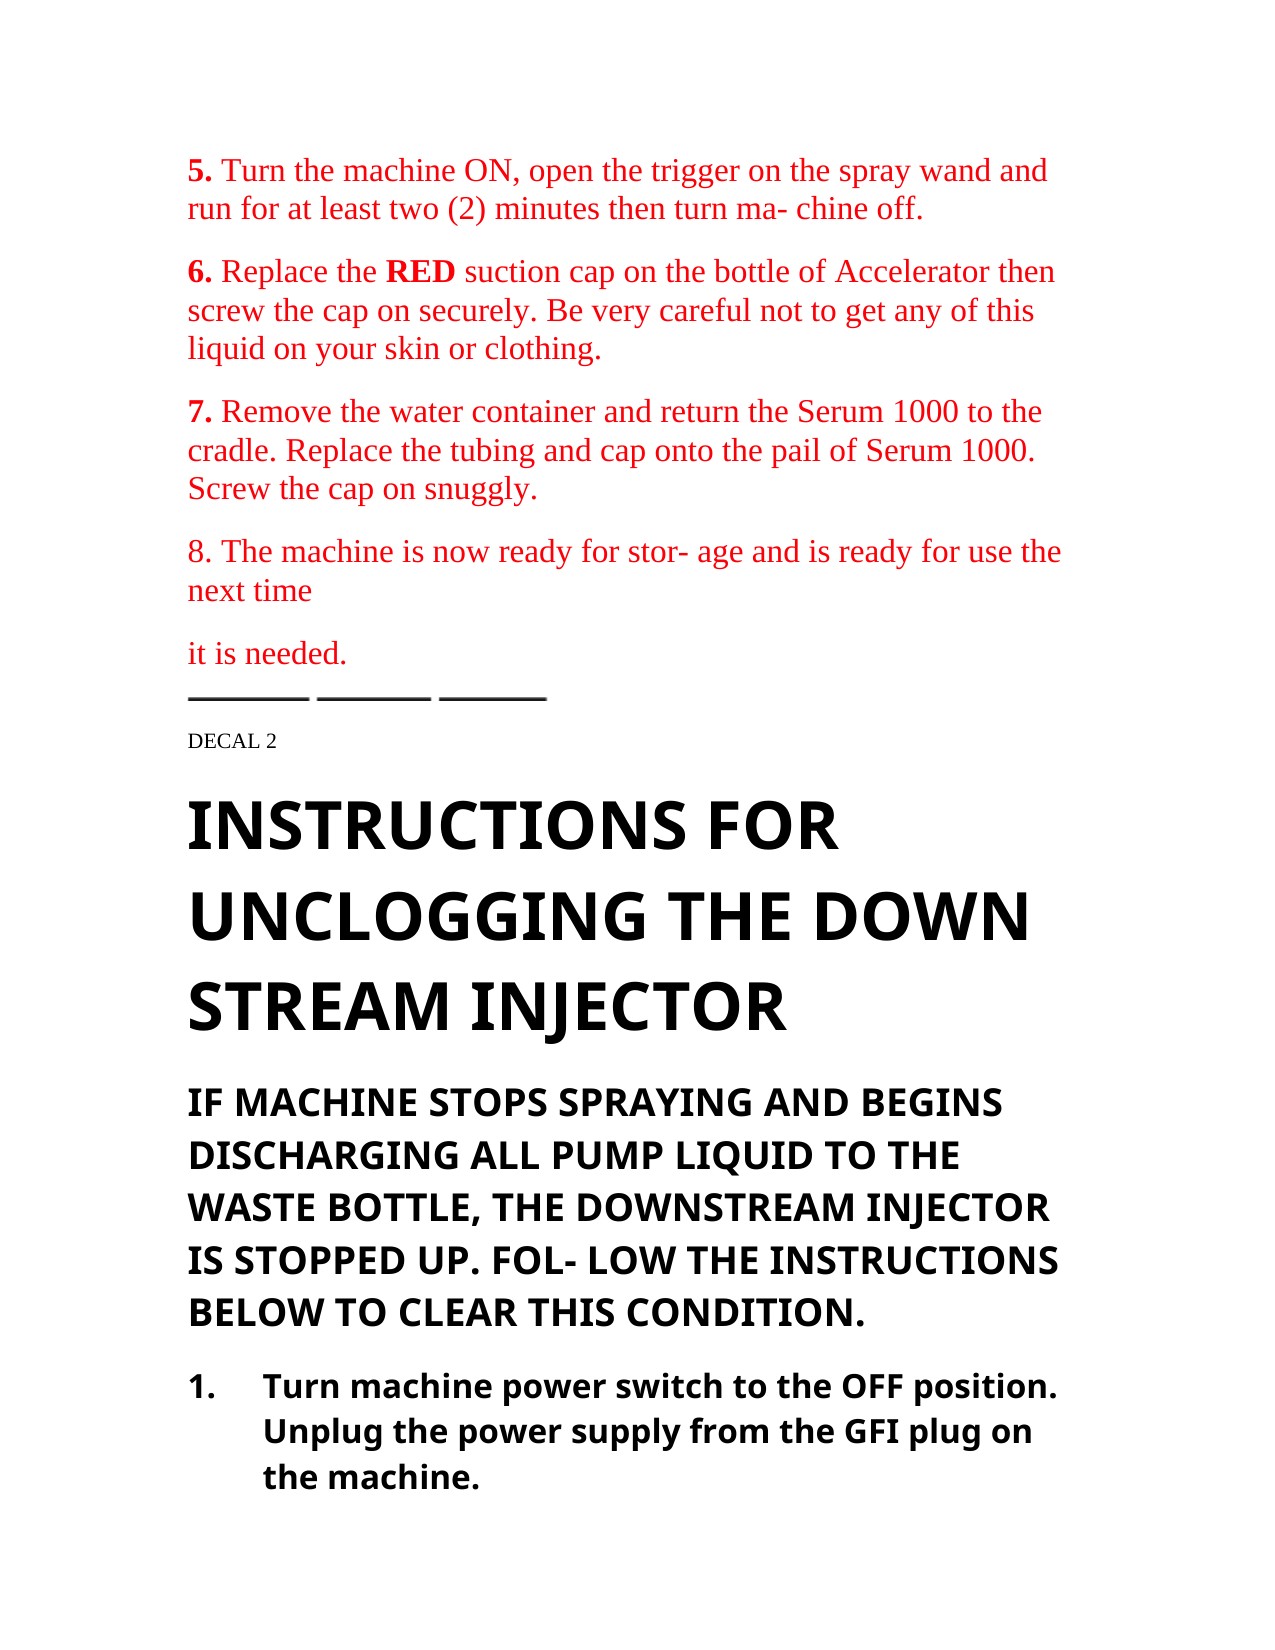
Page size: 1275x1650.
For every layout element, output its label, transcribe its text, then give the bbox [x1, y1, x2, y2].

text it is needed. [187, 633, 1087, 672]
text 8. The machine is now ready for stor- age and is ready for use the next time [187, 532, 1087, 608]
picture [187, 697, 311, 701]
text 5. Turn the machine ON, open the trigger on the spray wand and run for at least two (2) minutes then turn ma- chine off. [187, 150, 1087, 227]
text IF MACHINE STOPS SPRAYING AND BEGINS DISCHARGING ALL PUMP LIQUID TO THE WASTE BOTTLE, THE DOWNSTREAM INJECTOR IS STOPPED UP. FOL- LOW THE INSTRUCTIONS BELOW TO CLEAR THIS CONDITION. [187, 1075, 1087, 1338]
picture [316, 697, 433, 701]
text INSTRUCTIONS FOR UNCLOGGING THE DOWN STREAM INJECTOR [187, 778, 1087, 1050]
text DECAL 2 [187, 726, 1087, 753]
picture [438, 697, 549, 701]
list Turn machine power switch to the OFF position. Unplug the power supply from the GFI plug on the machine. [187, 1363, 1087, 1499]
text 6. Replace the RED suction cap on the bottle of Accelerator then screw the cap on securely. Be very careful not to get any of this liquid on your skin or clothing. [187, 252, 1087, 367]
text 7. Remove the water container and return the Serum 1000 to the cradle. Replace the tubing and cap onto the pail of Serum 1000. Screw the cap on snuggly. [187, 392, 1087, 507]
